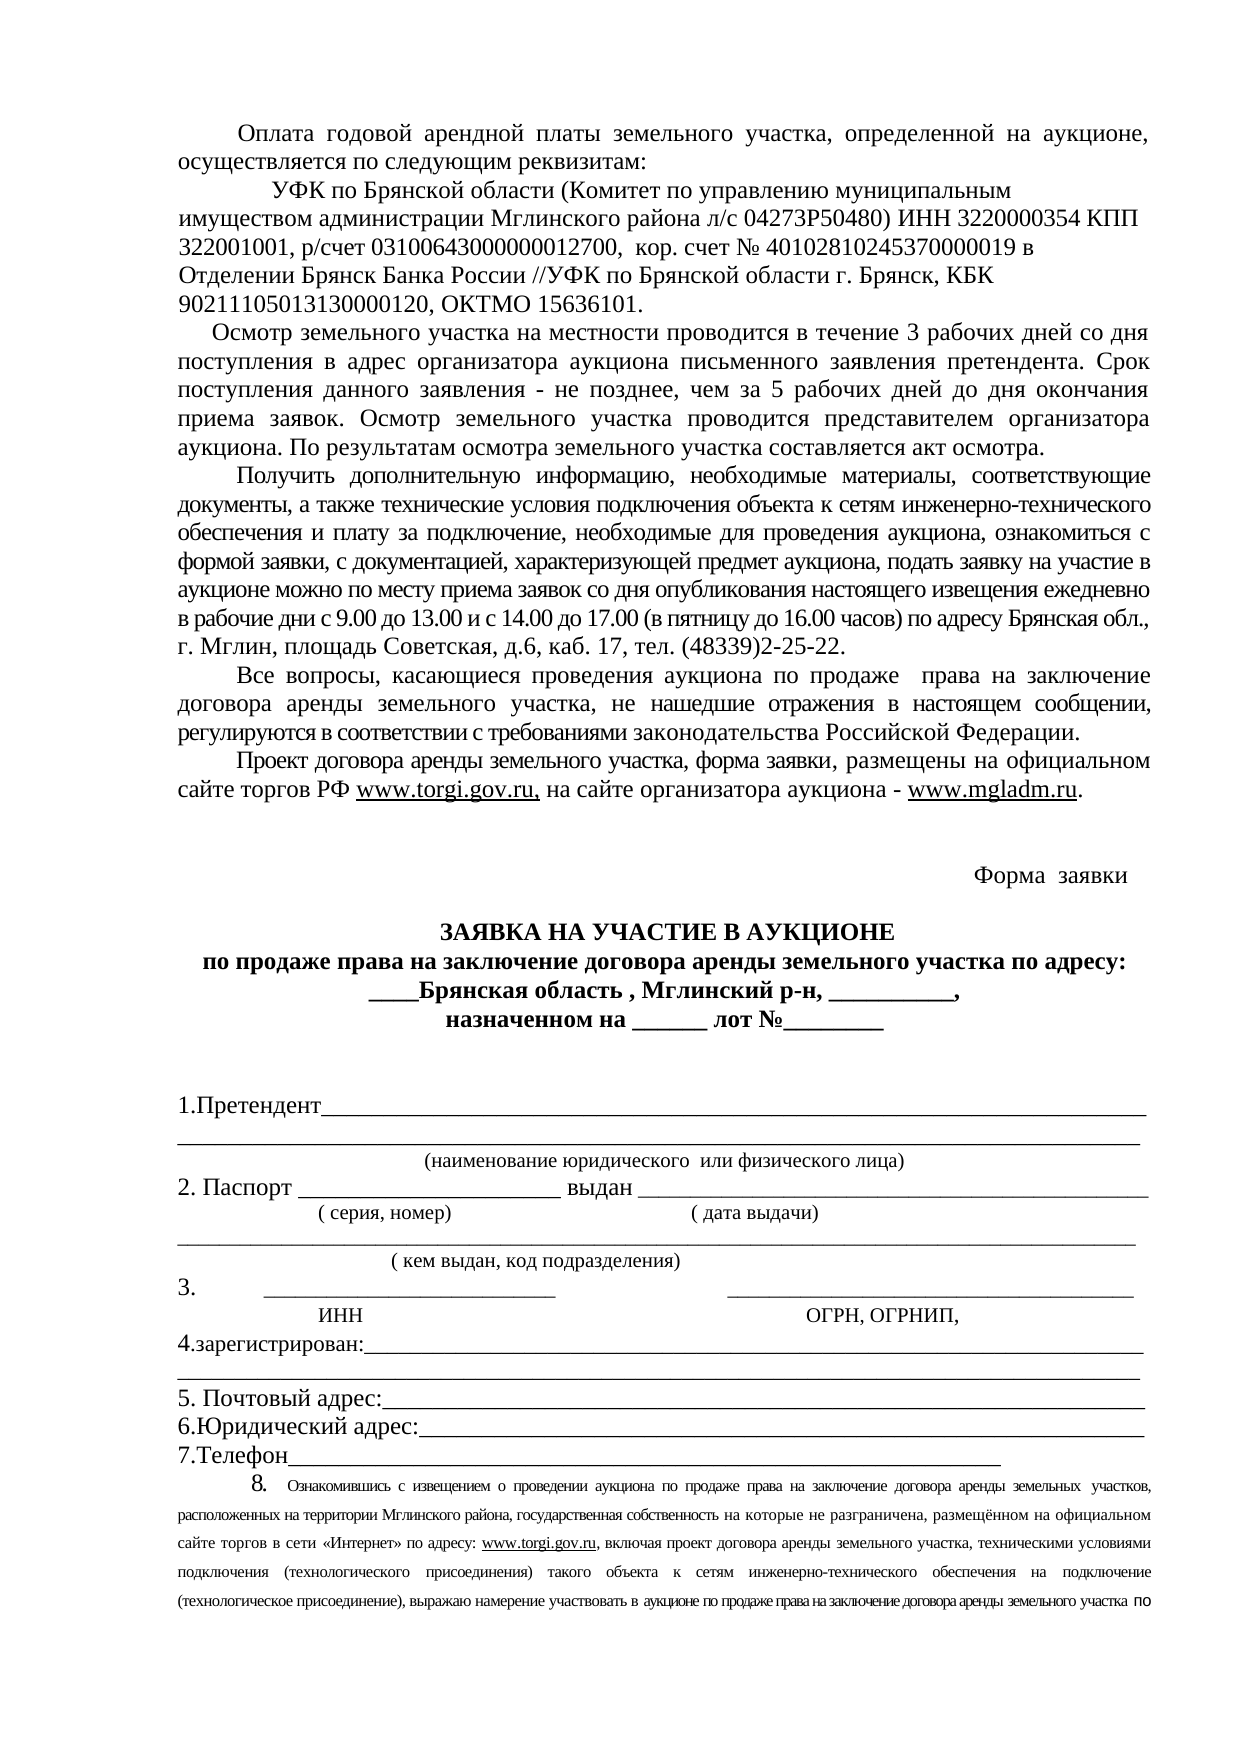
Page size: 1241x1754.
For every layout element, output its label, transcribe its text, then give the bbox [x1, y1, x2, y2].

text 1.Претендент__________________________________________________________________ [177, 1090, 1152, 1119]
text ____________________________________________________________________________________________ [177, 1224, 1152, 1248]
text ( серия, номер) ( дата выдачи) [177, 1200, 1152, 1224]
text Форма заявки [236, 860, 1152, 889]
text по продаже права на заключение договора аренды земельного участка по адресу: [177, 946, 1152, 975]
text ____Брянская область , Мглинский р-н, __________, [177, 975, 1152, 1004]
text 3. ____________________________ _______________________________________ [177, 1272, 1152, 1301]
text ИНН ОГРН, ОГРНИП, [177, 1301, 1152, 1328]
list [177, 1469, 1152, 1612]
text ЗАЯВКА НА УЧАСТИЕ В АУКЦИОНЕ [177, 917, 1152, 946]
text УФК по Брянской области (Комитет по управлению муниципальным имуществом администрации Мглинского района л/с 04273Р50480) ИНН 3220000354 КПП 322001001, р/счет 03100643000000012700, кор. счет № 40102810245370000019 в Отделении Брянск Банка России //УФК по Брянской области г. Брянск, КБК 90211105013130000120, ОКТМО 15636101. [178, 175, 1152, 318]
text Осмотр земельного участка на местности проводится в течение 3 рабочих дней со дня поступления в адрес организатора аукциона письменного заявления претендента. Срок поступления данного заявления - не позднее, чем за 5 рабочих дней до дня окончания приема заявок. Осмотр земельного участка проводится представителем организатора аукциона. По результатам осмотра земельного участка составляется акт осмотра. [177, 318, 1151, 461]
text 6.Юридический адрес:__________________________________________________________ [177, 1411, 1152, 1440]
text (наименование юридического или физического лица) [177, 1147, 1152, 1172]
text Проект договора аренды земельного участка, форма заявки, размещены на официальном сайте торгов РФ www.torgi.gov.ru, на сайте организатора аукциона - www.mgladm.ru. [177, 746, 1151, 803]
text ( кем выдан, код подразделения) [177, 1248, 1152, 1272]
text 5. Почтовый адрес:_____________________________________________________________ [177, 1383, 1152, 1411]
text 2. Паспорт _____________________ выдан _________________________________________________ [177, 1172, 1152, 1200]
text Оплата годовой арендной платы земельного участка, определенной на аукционе, осуществляется по следующим реквизитам: [178, 118, 1149, 175]
text Получить дополнительную информацию, необходимые материалы, соответствующие документы, а также технические условия подключения объекта к сетям инженерно-технического обеспечения и плату за подключение, необходимые для проведения аукциона, ознакомиться с формой заявки, с документацией, характеризующей предмет аукциона, подать заявку на участие в аукционе можно по месту приема заявок со дня опубликования настоящего извещения ежедневно в рабочие дни с 9.00 до 13.00 и с 14.00 до 17.00 (в пятницу до 16.00 часов) по адресу Брянская обл., г. Мглин, площадь Советская, д.6, каб. 17, тел. (48339)2-25-22. [177, 461, 1151, 660]
text Все вопросы, касающиеся проведения аукциона по продаже права на заключение договора аренды земельного участка, не нашедшие отражения в настоящем сообщении, регулируются в соответствии с требованиями законодательства Российской Федерации. [177, 660, 1152, 746]
text 4.зарегистрирован:____________________________________________________________________ [177, 1328, 1152, 1356]
text _____________________________________________________________________________ [177, 1119, 1152, 1147]
text ____________________________________________________________________________________ [177, 1356, 1152, 1383]
text назначенном на ______ лот №________ [177, 1004, 1152, 1032]
text 7.Телефон_________________________________________________________ [177, 1440, 1152, 1469]
